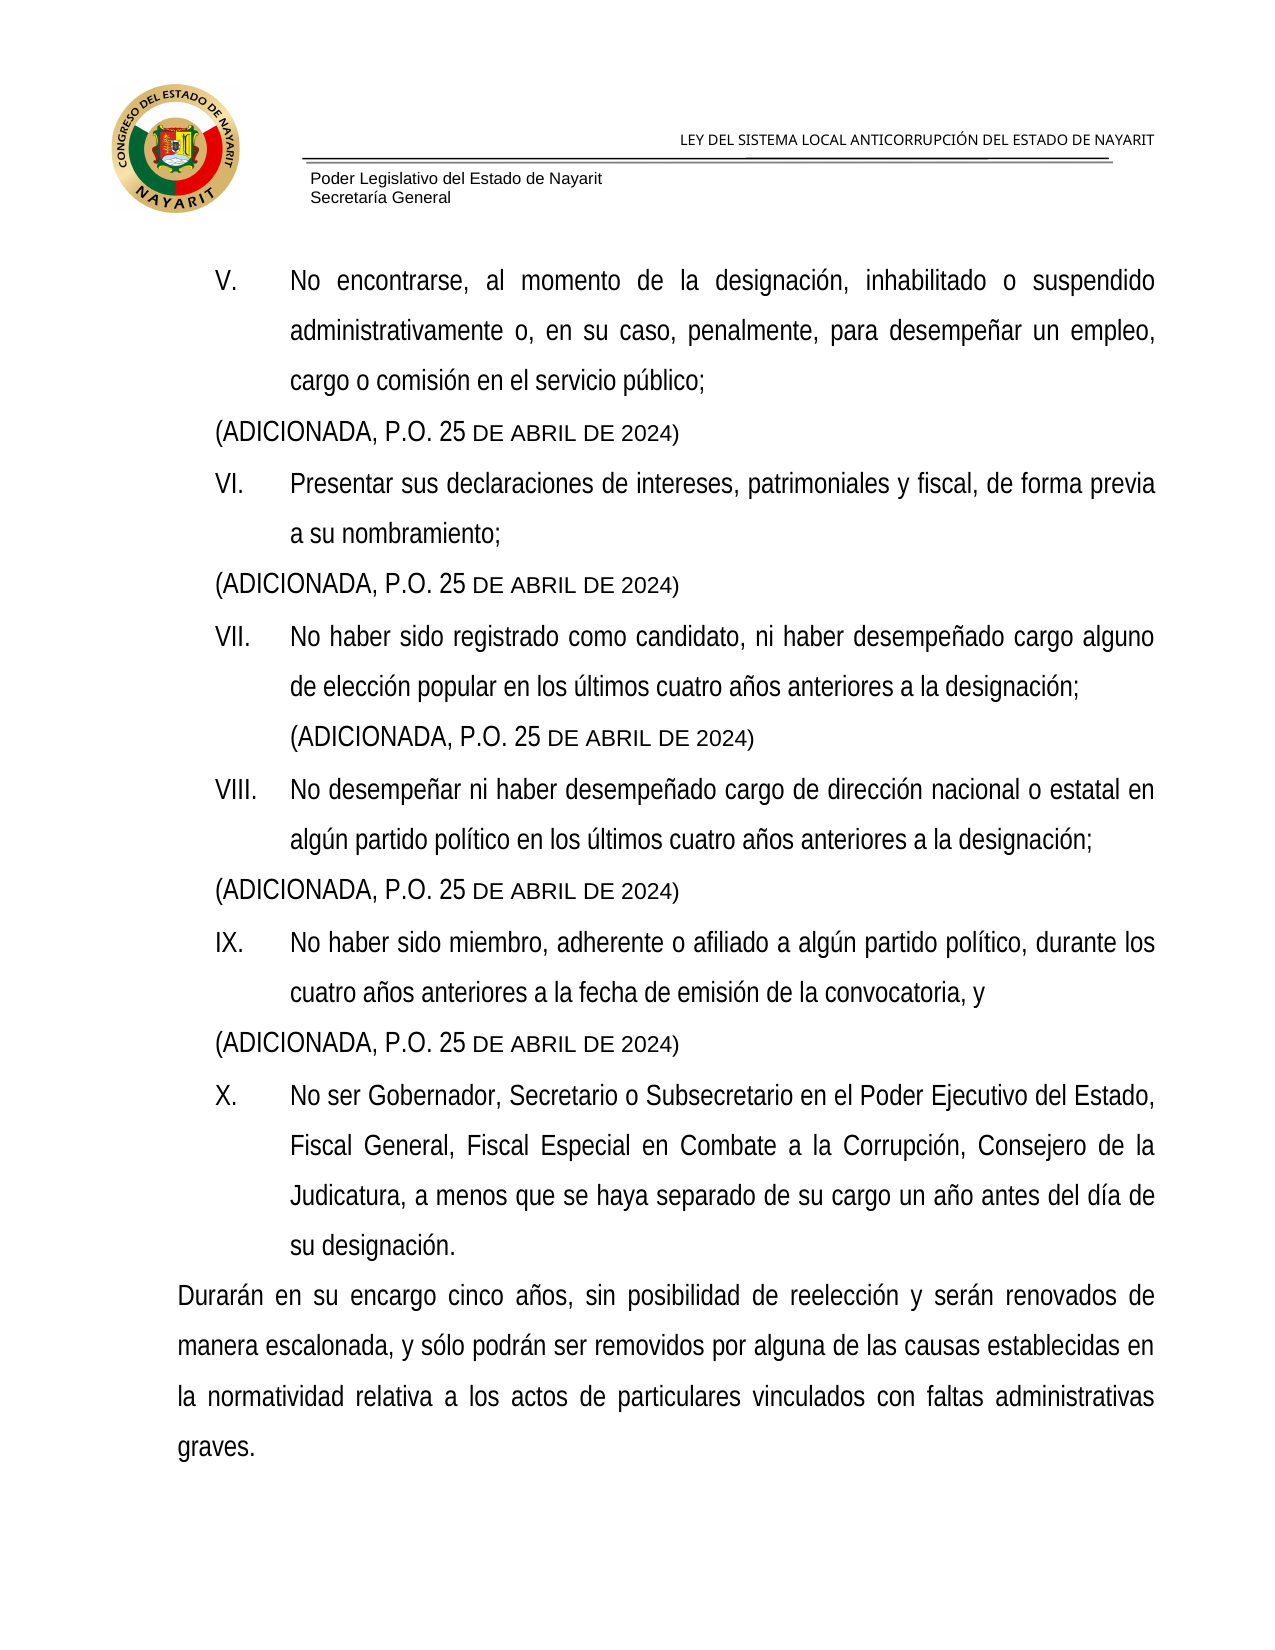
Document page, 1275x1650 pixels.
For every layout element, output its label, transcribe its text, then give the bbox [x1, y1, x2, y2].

text (ADICIONADA, P.O. 25 DE ABRIL DE 2024) [215, 414, 1157, 447]
picture [111, 84, 240, 213]
text (ADICIONADA, P.O. 25 DE ABRIL DE 2024) [215, 872, 1157, 906]
text Durarán en su encargo cinco años, sin posibilidad de reelección y serán renovados de manera escalonada, y sólo podrán ser removidos por alguna de las causas establecidas en la normatividad relativa a los actos de particulares vinculados con faltas administrativas graves. [177, 1278, 1157, 1462]
list No haber sido miembro, adherente o afiliado a algún partido político, durante los cuatro años anteriores a la fecha de emisión de la convocatoria, y [215, 925, 1157, 1009]
list Presentar sus declaraciones de intereses, patrimoniales y fiscal, de forma previa a su nombramiento; [215, 466, 1157, 550]
list (ADICIONADA, P.O. 25 DE ABRIL DE 2024) [290, 719, 1157, 753]
text (ADICIONADA, P.O. 25 DE ABRIL DE 2024) [215, 1025, 1157, 1059]
list No desempeñar ni haber desempeñado cargo de dirección nacional o estatal en algún partido político en los últimos cuatro años anteriores a la designación; [215, 772, 1157, 856]
list No encontrarse, al momento de la designación, inhabilitado o suspendido administrativamente o, en su caso, penalmente, para desempeñar un empleo, cargo o comisión en el servicio público; [215, 263, 1157, 397]
list No ser Gobernador, Secretario o Subsecretario en el Poder Ejecutivo del Estado, Fiscal General, Fiscal Especial en Combate a la Corrupción, Consejero de la Judicatura, a menos que se haya separado de su cargo un año antes del día de su designación. [215, 1078, 1157, 1262]
list No haber sido registrado como candidato, ni haber desempeñado cargo alguno de elección popular en los últimos cuatro años anteriores a la designación; [215, 619, 1157, 703]
text (ADICIONADA, P.O. 25 DE ABRIL DE 2024) [215, 567, 1157, 600]
